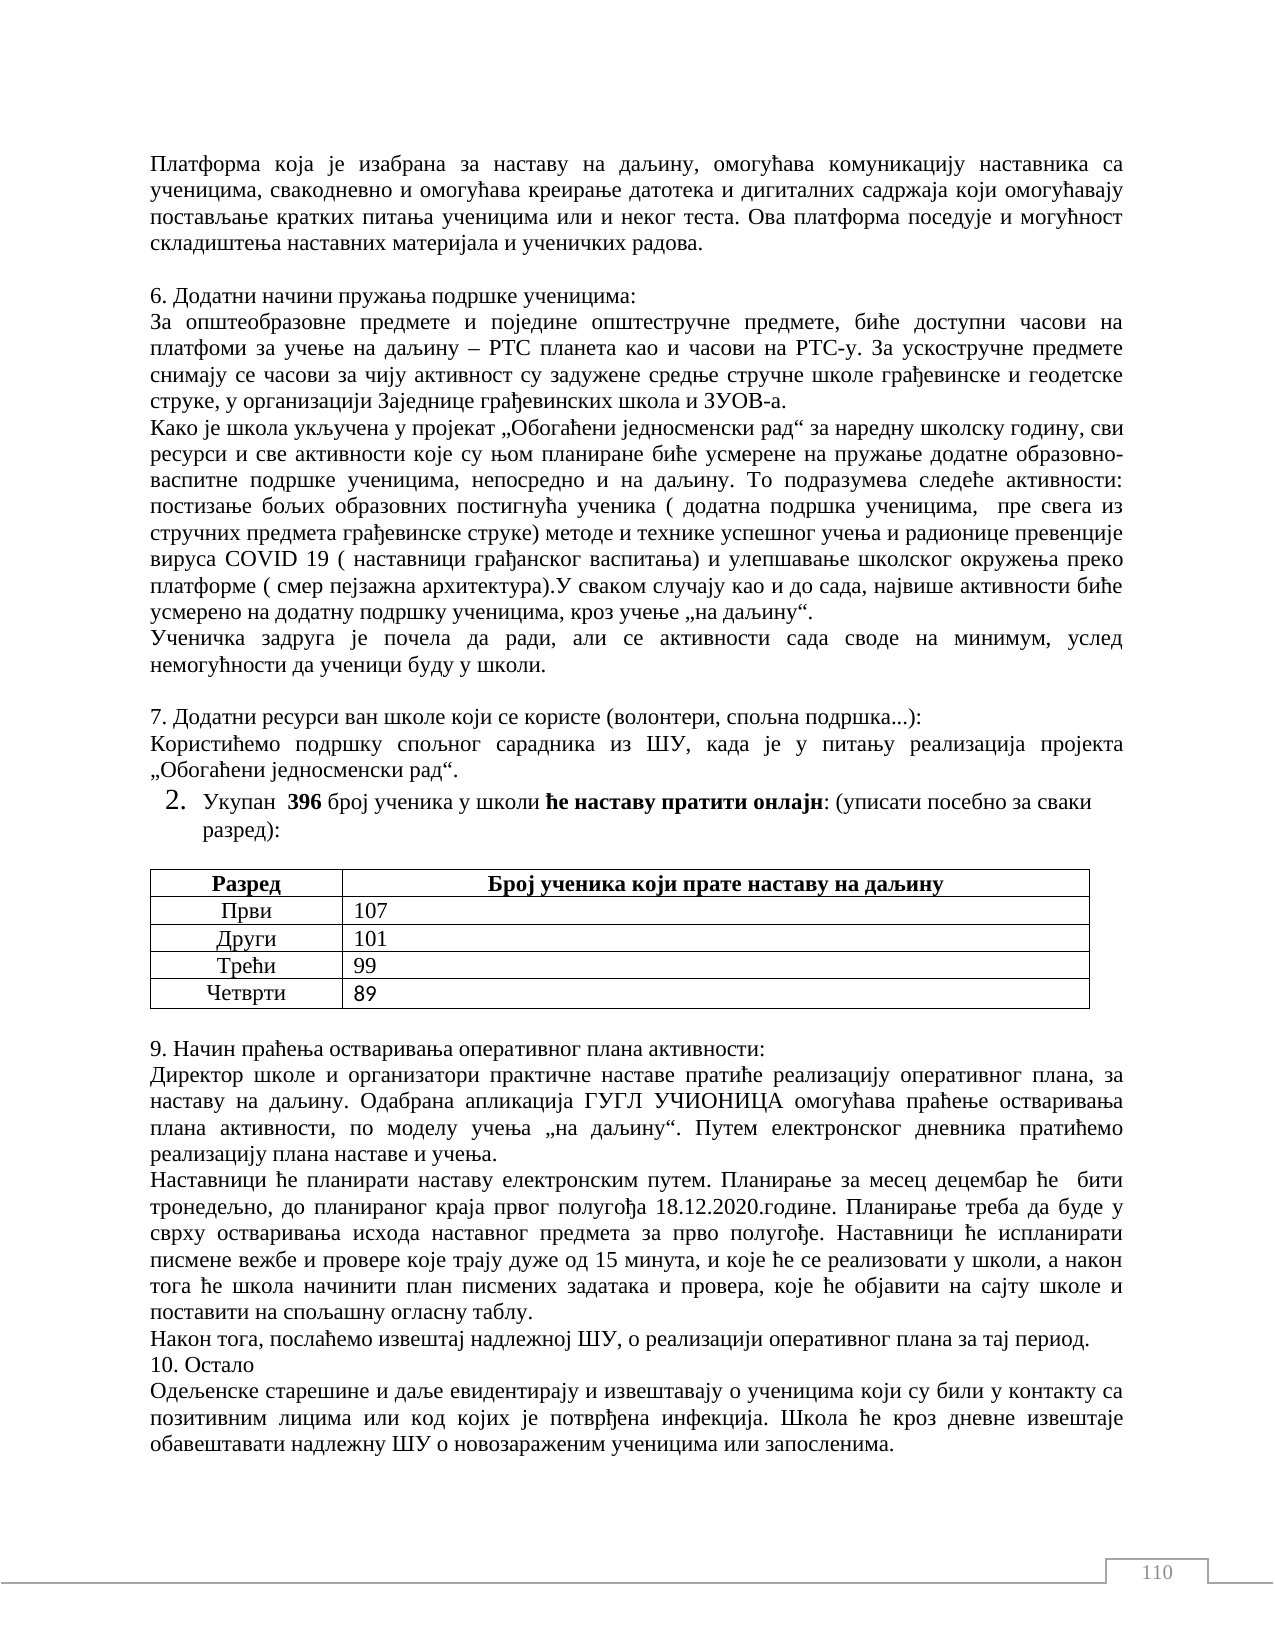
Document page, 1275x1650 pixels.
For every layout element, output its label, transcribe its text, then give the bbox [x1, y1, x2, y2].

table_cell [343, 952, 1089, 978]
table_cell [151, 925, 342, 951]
text Користићемо подршку спољног сарадника из ШУ, када је у питању реализација пројекта „Обогаћени једносменски рад“. [150, 730, 1125, 782]
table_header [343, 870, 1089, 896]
text Директор школе и организатори практичне наставе пратиће реализацију оперативног плана, за наставу на даљину. Одабрана апликација ГУГЛ УЧИОНИЦА омогућава праћење остваривања плана активности, по моделу учења „на даљину“. Путем електронског дневника пратићемо реализацију плана наставе и учења. [150, 1061, 1125, 1167]
text 9. Начин праћења остваривања оперативног плана активности: [150, 1035, 1125, 1061]
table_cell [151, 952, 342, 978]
text Одељенске старешине и даље евидентирају и извештавају о ученицима који су били у контакту са позитивним лицима или код којих је потврђена инфекција. Школа ће кроз дневне извештаје обавештавати надлежну ШУ о новозараженим ученицима или запосленима. [150, 1377, 1125, 1456]
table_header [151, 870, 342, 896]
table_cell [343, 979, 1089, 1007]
text Платформа која је изабрана за наставу на даљину, омогућава комуникацију наставника са ученицима, свакодневно и омогућава креирање датотека и дигиталних садржаја који омогућавају постављање кратких питања ученицима или и неког теста. Ова платформа поседује и могућност складиштења наставних материјала и ученичких радова. [150, 150, 1125, 255]
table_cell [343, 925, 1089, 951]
text 7. Додатни ресурси ван школе који се користе (волонтери, спољна подршка...): [150, 703, 1125, 730]
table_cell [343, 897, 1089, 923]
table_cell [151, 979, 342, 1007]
text 10. Остало [150, 1351, 1125, 1377]
text Како је школа укључена у пројекат „Обогаћени једносменски рад“ за наредну школску годину, сви ресурси и све активности које су њом планиране биће усмерене на пружање додатне образовно- васпитне подршке ученицима, непосредно и на даљину. То подразумева следеће активности: постизање бољих образовних постигнућа ученика ( додатна подршка ученицима, пре свега из стручних предмета грађевинске струке) методе и технике успешног учења и радионице превенције вируса COVID 19 ( наставници грађанског васпитања) и улепшавање школског окружења преко платформе ( смер пејзажна архитектура).У сваком случају као и до сада, највише активности биће усмерено на додатну подршку ученицима, кроз учење „на даљину“. [150, 413, 1125, 624]
text За општеобразовне предмете и поједине општестручне предмете, биће доступни часови на платфоми за учење на даљину – РТС планета као и часови на РТС-у. За ускостручне предмете снимају се часови за чију активност су задужене средње стручне школе грађевинске и геодетске струке, у организацији Заједнице грађевинских школа и ЗУОВ-а. [150, 308, 1125, 413]
text Након тога, послаћемо извештај надлежној ШУ, о реализацији оперативног плана за тај период. [150, 1325, 1125, 1351]
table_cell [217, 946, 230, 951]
text Наставници ће планирати наставу електронским путем. Планирање за месец децембар ће бити тронедељно, до планираног краја првог полугођа 18.12.2020.године. Планирање треба да буде у сврху остваривања исхода наставног предмета за прво полугође. Наставници ће испланирати писмене вежбе и провере које трају дуже од 15 минута, и које ће се реализовати у школи, а након тога ће школа начинити план писмених задатака и провера, које ће објавити на сајту школе и поставити на спољашну огласну таблу. [150, 1167, 1125, 1325]
list Укупан 396 број ученика у школи ће наставу пратити онлајн: (уписати посебно за сваки разред): [165, 782, 1125, 842]
text 6. Додатни начини пружања подршке ученицима: [150, 282, 1125, 308]
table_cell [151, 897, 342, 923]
text Ученичка задруга је почела да ради, али се активности сада своде на минимум, услед немогућности да ученици буду у школи. [150, 624, 1125, 677]
